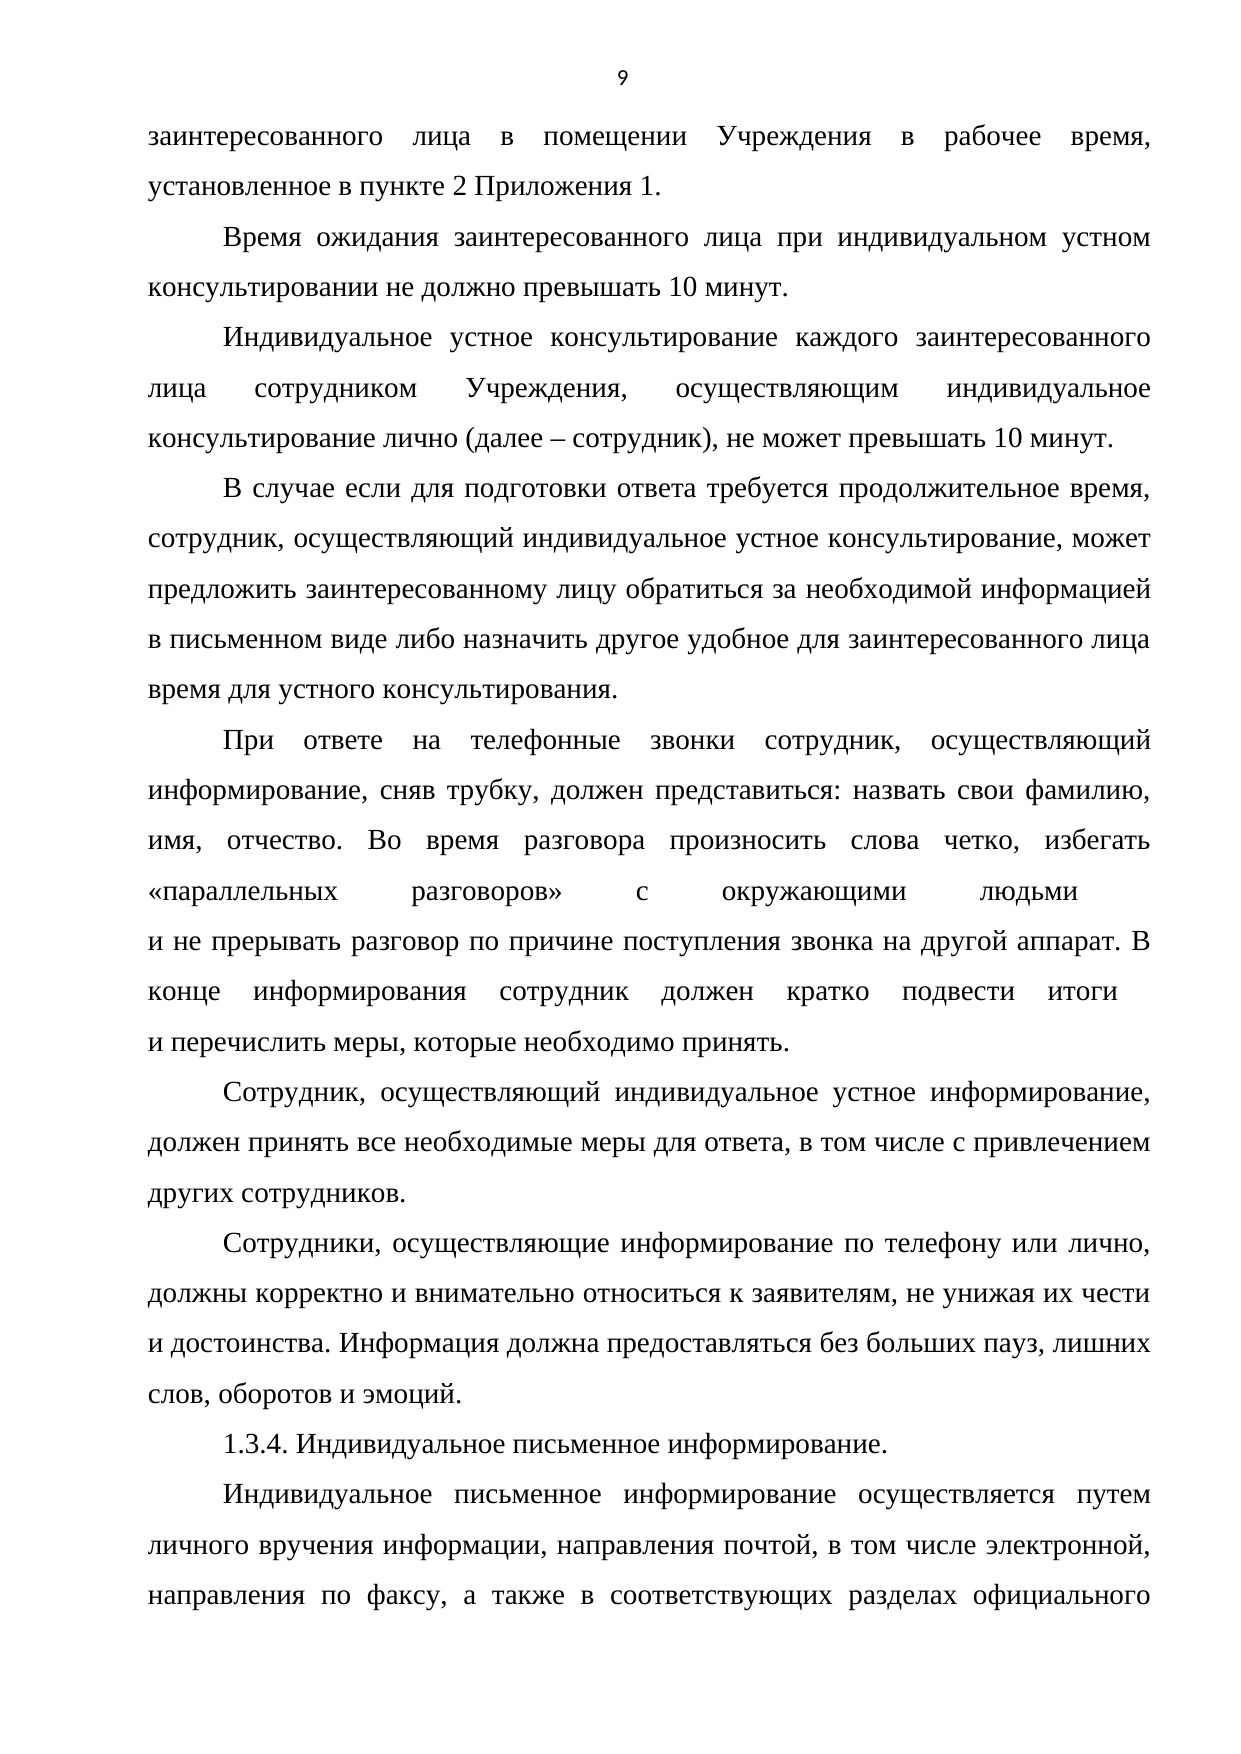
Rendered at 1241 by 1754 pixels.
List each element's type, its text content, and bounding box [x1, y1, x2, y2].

text 1.3.4. Индивидуальное письменное информирование. [148, 1426, 1152, 1460]
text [148, 118, 1152, 202]
text Сотрудники, осуществляющие информирование по телефону или лично, должны корректно и внимательно относиться к заявителям, не унижая их чести и достоинства. Информация должна предоставляться без больших пауз, лишних слов, оборотов и эмоций. [148, 1225, 1152, 1409]
text В случае если для подготовки ответа требуется продолжительное время, сотрудник, осуществляющий индивидуальное устное консультирование, может предложить заинтересованному лицу обратиться за необходимой информацией в письменном виде либо назначить другое удобное для заинтересованного лица время для устного консультирования. [148, 470, 1152, 705]
text Время ожидания заинтересованного лица при индивидуальном устном консультировании не должно превышать 10 минут. [148, 219, 1152, 303]
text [148, 1477, 1152, 1611]
text Сотрудник, осуществляющий индивидуальное устное информирование, должен принять все необходимые меры для ответа, в том числе с привлечением других сотрудников. [148, 1074, 1152, 1208]
text Индивидуальное устное консультирование каждого заинтересованного лица сотрудником Учреждения, осуществляющим индивидуальное консультирование лично (далее – сотрудник), не может превышать 10 минут. [148, 319, 1152, 453]
text При ответе на телефонные звонки сотрудник, осуществляющий информирование, сняв трубку, должен представиться: назвать свои фамилию, имя, отчество. Во время разговора произносить слова четко, избегать «параллельных разговоров» с окружающими людьми и не прерывать разговор по причине поступления звонка на другой аппарат. В конце информирования сотрудник должен кратко подвести итоги и перечислить меры, которые необходимо принять. [148, 722, 1152, 1057]
